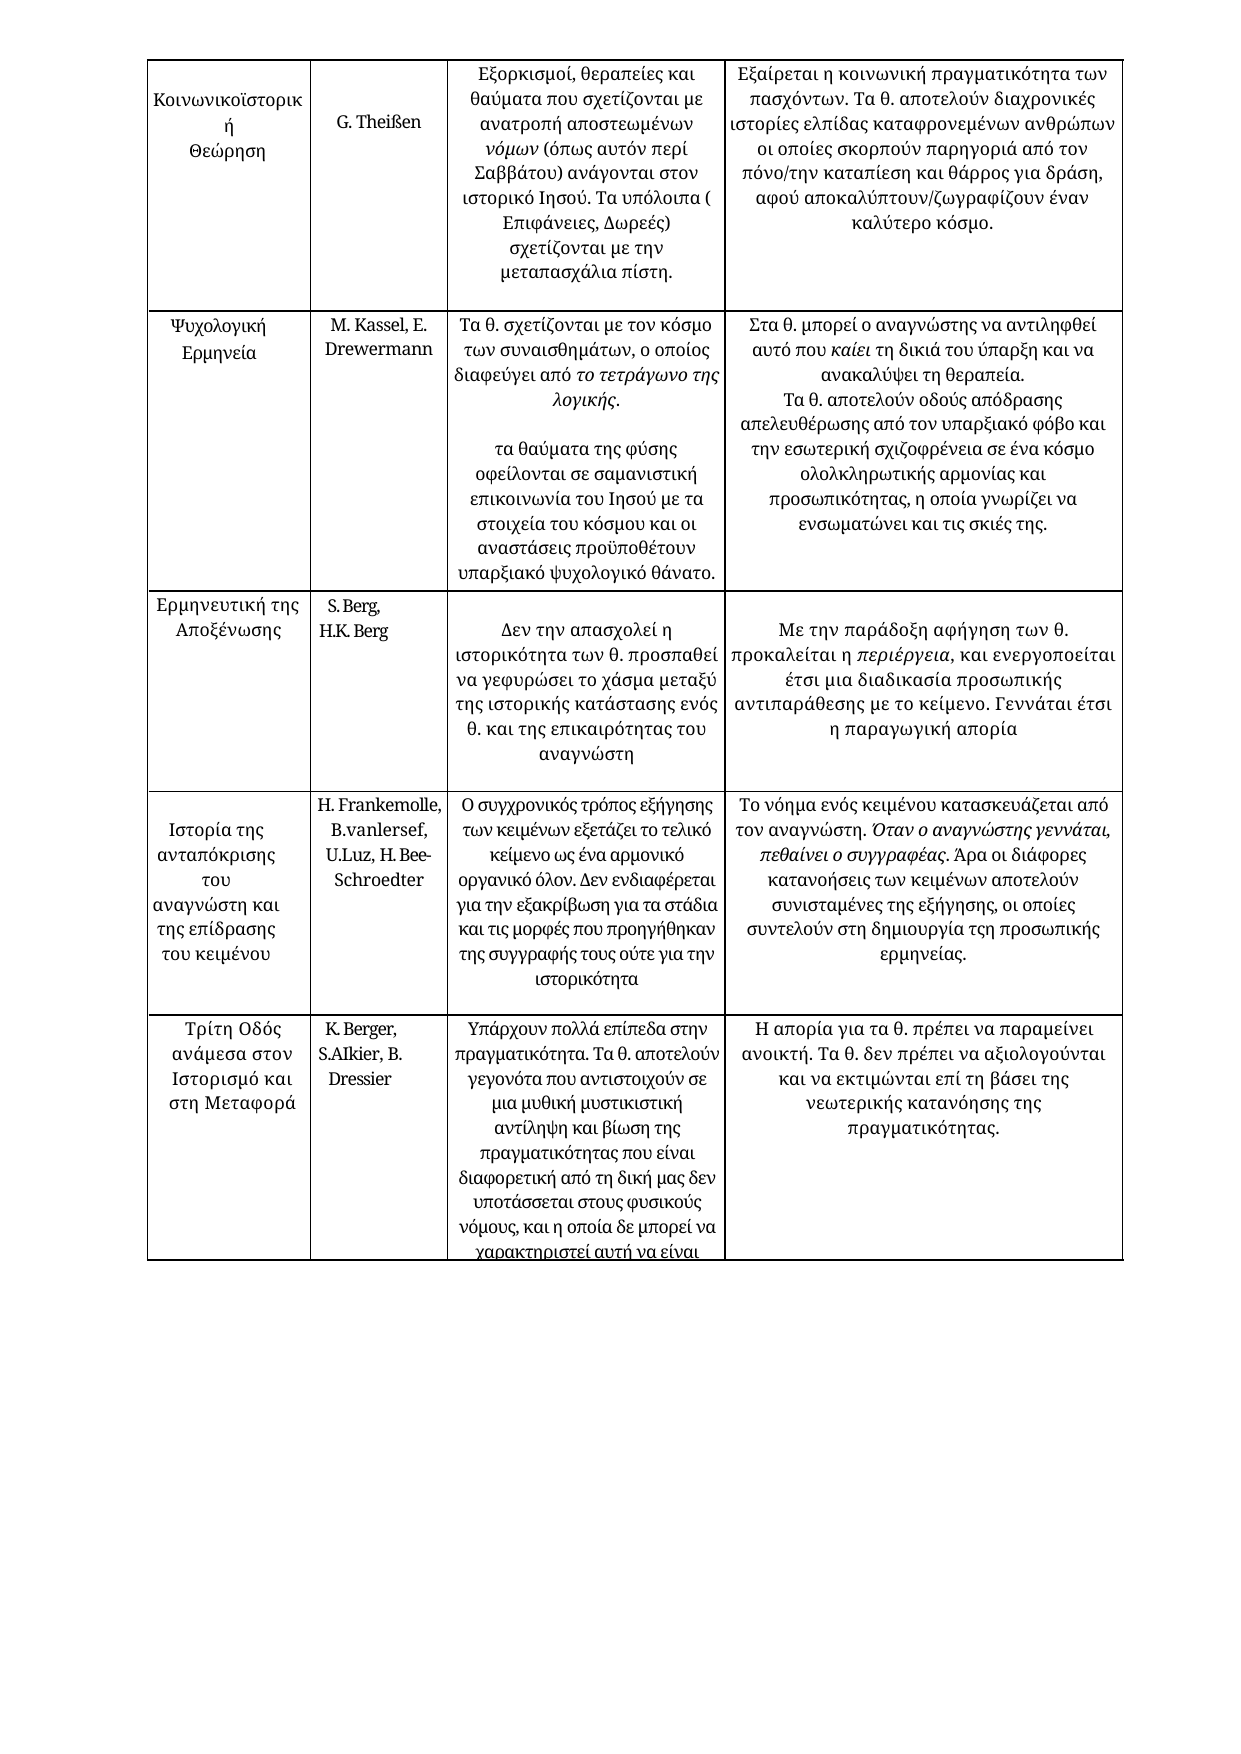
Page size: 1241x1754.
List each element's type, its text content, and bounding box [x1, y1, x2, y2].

table_cell Με την παράδοξη αφήγηση των θ. προκαλείται η περιέργεια, και ενεργοποείται έτσι μια διαδικασία προσωπικής αντιπαράθεσης με το κείμενο. Γεννάται έτσι η παραγωγική απορία [726, 592, 1122, 791]
table_cell H. Frankemolle, B.vanlersef, U.Luz, H. Bee-Schroedter [311, 792, 447, 1014]
table_cell M. Kassel, E. Drewermann [311, 312, 447, 590]
table_cell Ιστορία της ανταπόκρισης του αναγνώστη και της επίδρασης του κειμένου [148, 792, 310, 1014]
table_cell Δεν την απασχολεί η ιστορικότητα των θ. προσπαθεί να γεφυρώσει το χάσμα μεταξύ της ιστορικής κατάστασης ενός θ. και της επικαιρότητας του αναγνώστη [448, 592, 724, 791]
table_cell Εξορκισμοί, θεραπείες και θαύματα που σχετίζονται με ανατροπή αποστεωμένων νόμων (όπως αυτόν περί Σαββάτου) ανάγονται στον ιστορικό Ιησού. Τα υπόλοιπα ( επιφάνειες, δωρεές) σχετίζονται με την μεταπασχάλια πίστη. [448, 61, 724, 310]
table_cell Ο συγχρονικός τρόπος εξήγησης των κειμένων εξετάζει το τελικό κείμενο ως ένα αρμονικό οργανικό όλον. Δεν ενδιαφέρεται για την εξακρίβωση για τα στάδια και τις μορφές που προηγήθηκαν της συγγραφής τους ούτε για την ιστορικότητα [448, 792, 724, 1014]
table_cell Εξαίρεται η κοινωνική πραγματικότητα των πασχόντων. Τα θ. αποτελούν διαχρονικές ιστορίες ελπίδας καταφρονεμένων ανθρώπων οι οποίες σκορπούν παρηγοριά από τον πόνο/την καταπίεση και θάρρος για δράση, αφού αποκαλύπτουν/ζωγραφίζουν έναν καλύτερο κόσμο. [726, 61, 1122, 310]
table_cell Η απορία για τα θ. πρέπει να παραμείνει ανοικτή. Τα θ. δεν πρέπει να αξιολογούνται και να εκτιμώνται επί τη βάσει της νεωτερικής κατανόησης της πραγματικότητας. [726, 1016, 1122, 1259]
table_cell G. Theißen [311, 61, 447, 310]
table_cell Τα θ. σχετίζονται με τον κόσμο των συναισθημάτων, ο οποίος διαφεύγει από το τετράγωνο της λογικής. τα θαύματα της φύσης οφείλονται σε σαμανιστική επικοινωνία του Ιησού με τα στοιχεία του κόσμου και οι αναστάσεις προϋποθέτουν υπαρξιακό ψυχολογικό θάνατο. [448, 312, 724, 590]
table_cell K. Berger, S.AIkier, B. Dressier [311, 1016, 447, 1259]
table_cell Τρίτη Οδός ανάμεσα στον Ιστορισμό και στη Μεταφορά [148, 1015, 310, 1259]
table_cell Κοινωνικοϊστορική Θεώρηση [148, 61, 310, 310]
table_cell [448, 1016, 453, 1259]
table_cell Το νόημα ενός κειμένου κατασκευάζεται από τον αναγνώστη. Όταν ο αναγνώστης γεννάται, πεθαίνει ο συγγραφέας. Άρα οι διάφορες κατανοήσεις των κειμένων αποτελούν συνισταμένες της εξήγησης, οι οποίες συντελούν στη δημιουργία τςη προσωπικής ερμηνείας. [726, 792, 1122, 1014]
table_cell Ερμηνευτική της Αποξένωσης [148, 591, 310, 791]
table_cell S. Berg, H.K. Berg [311, 592, 447, 791]
table_cell Ψυχολογική Ερμηνεία [148, 311, 310, 590]
table_cell Στα θ. μπορεί ο αναγνώστης να αντιληφθεί αυτό που καίει τη δικιά του ύπαρξη και να ανακαλύψει τη θεραπεία. Τα θ. αποτελούν οδούς απόδρασης απελευθέρωσης από τον υπαρξιακό φόβο και την εσωτερική σχιζοφρένεια σε ένα κόσμο ολολκληρωτικής αρμονίας και προσωπικότητας, η οποία γνωρίζει να ενσωματώνει και τις σκιές της. [726, 312, 1122, 590]
